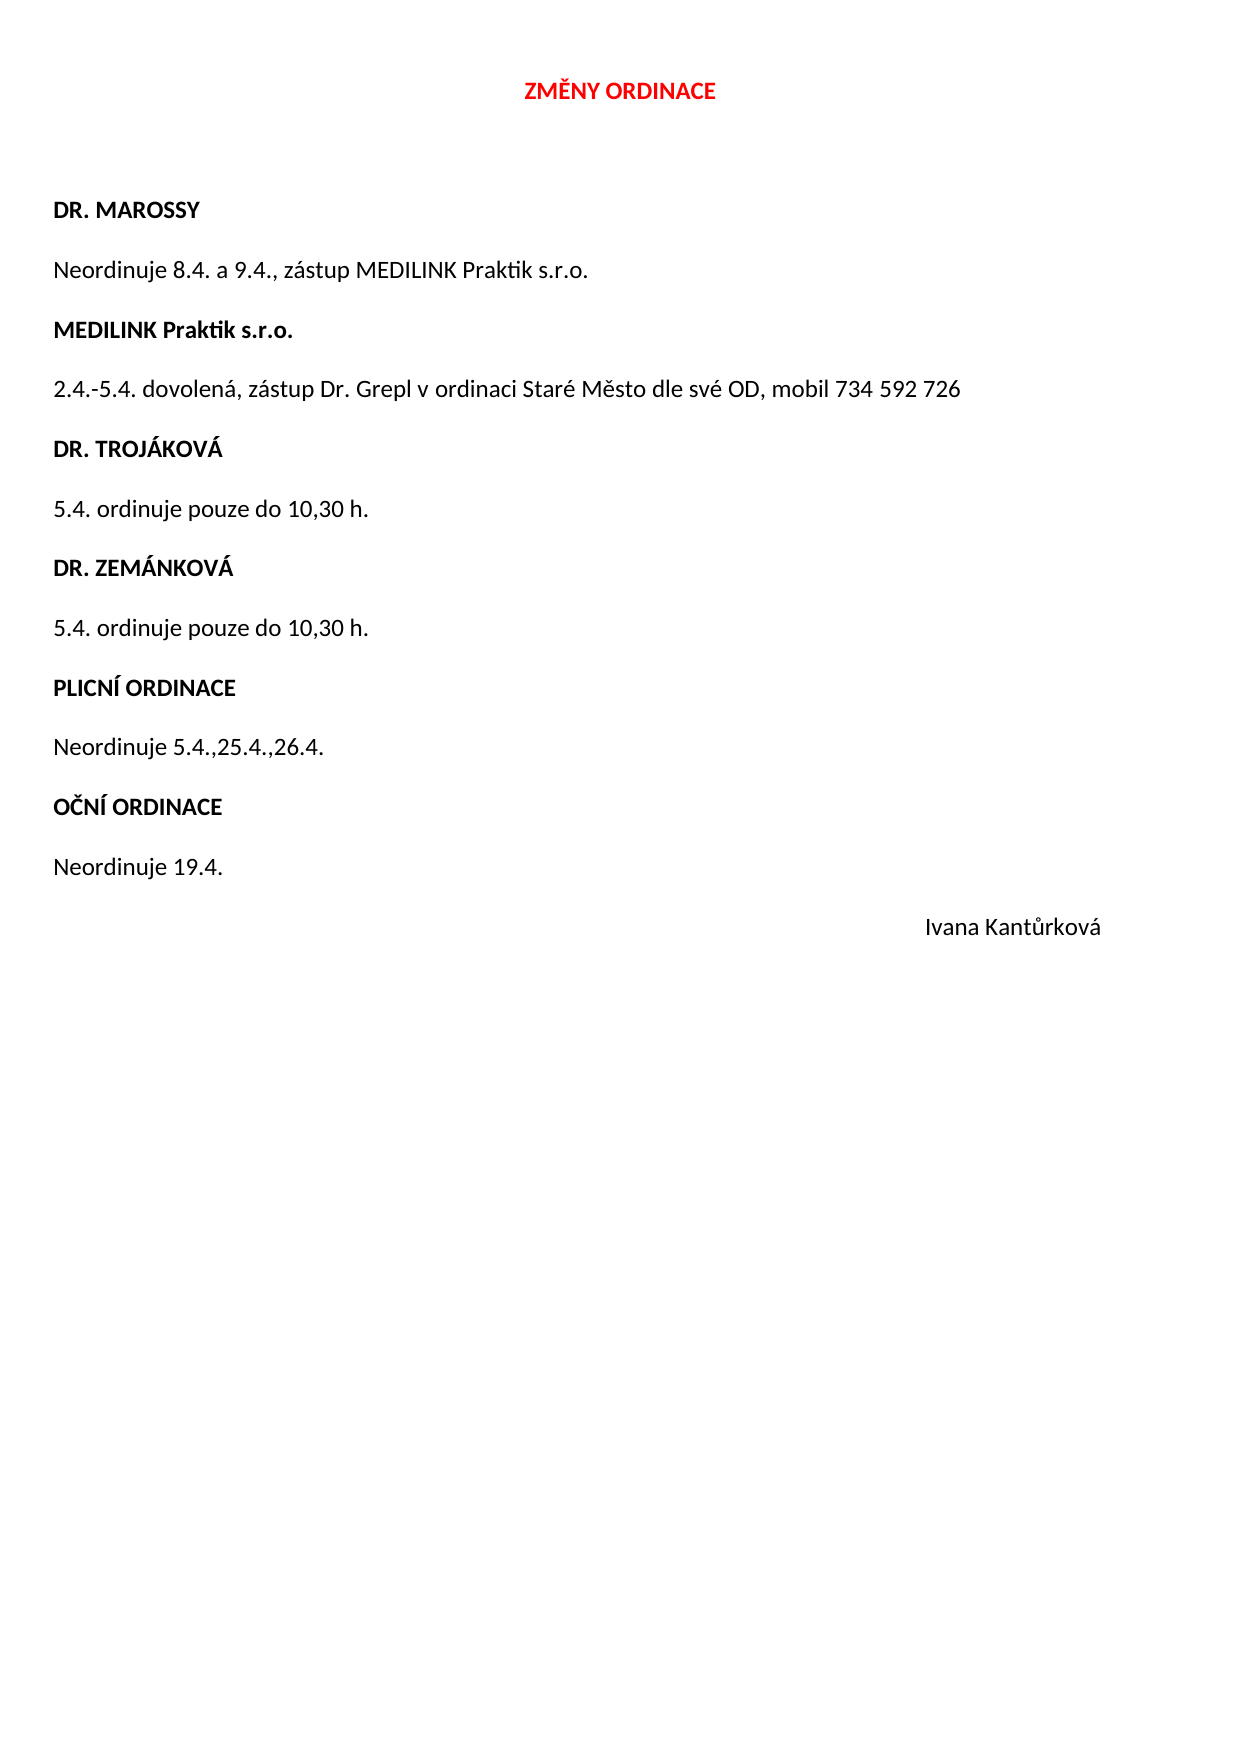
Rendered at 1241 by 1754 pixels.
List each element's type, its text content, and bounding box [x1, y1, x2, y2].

text DR. ZEMÁNKOVÁ [53, 552, 1187, 583]
text DR. MAROSSY [53, 194, 1187, 225]
text Neordinuje 19.4. [53, 851, 1187, 881]
text MEDILINK Praktik s.r.o. [53, 314, 1187, 344]
text Ivana Kantůrková [53, 911, 1187, 941]
text Neordinuje 5.4.,25.4.,26.4. [53, 732, 1187, 762]
text ZMĚNY ORDINACE [53, 75, 1187, 106]
text 5.4. ordinuje pouze do 10,30 h. [53, 612, 1187, 643]
text OČNÍ ORDINACE [53, 791, 1187, 822]
text PLICNÍ ORDINACE [53, 672, 1187, 702]
text 5.4. ordinuje pouze do 10,30 h. [53, 493, 1187, 523]
text DR. TROJÁKOVÁ [53, 433, 1187, 464]
text 2.4.-5.4. dovolená, zástup Dr. Grepl v ordinaci Staré Město dle své OD, mobil 734 592 726 [53, 373, 1187, 404]
text Neordinuje 8.4. a 9.4., zástup MEDILINK Praktik s.r.o. [53, 254, 1187, 284]
